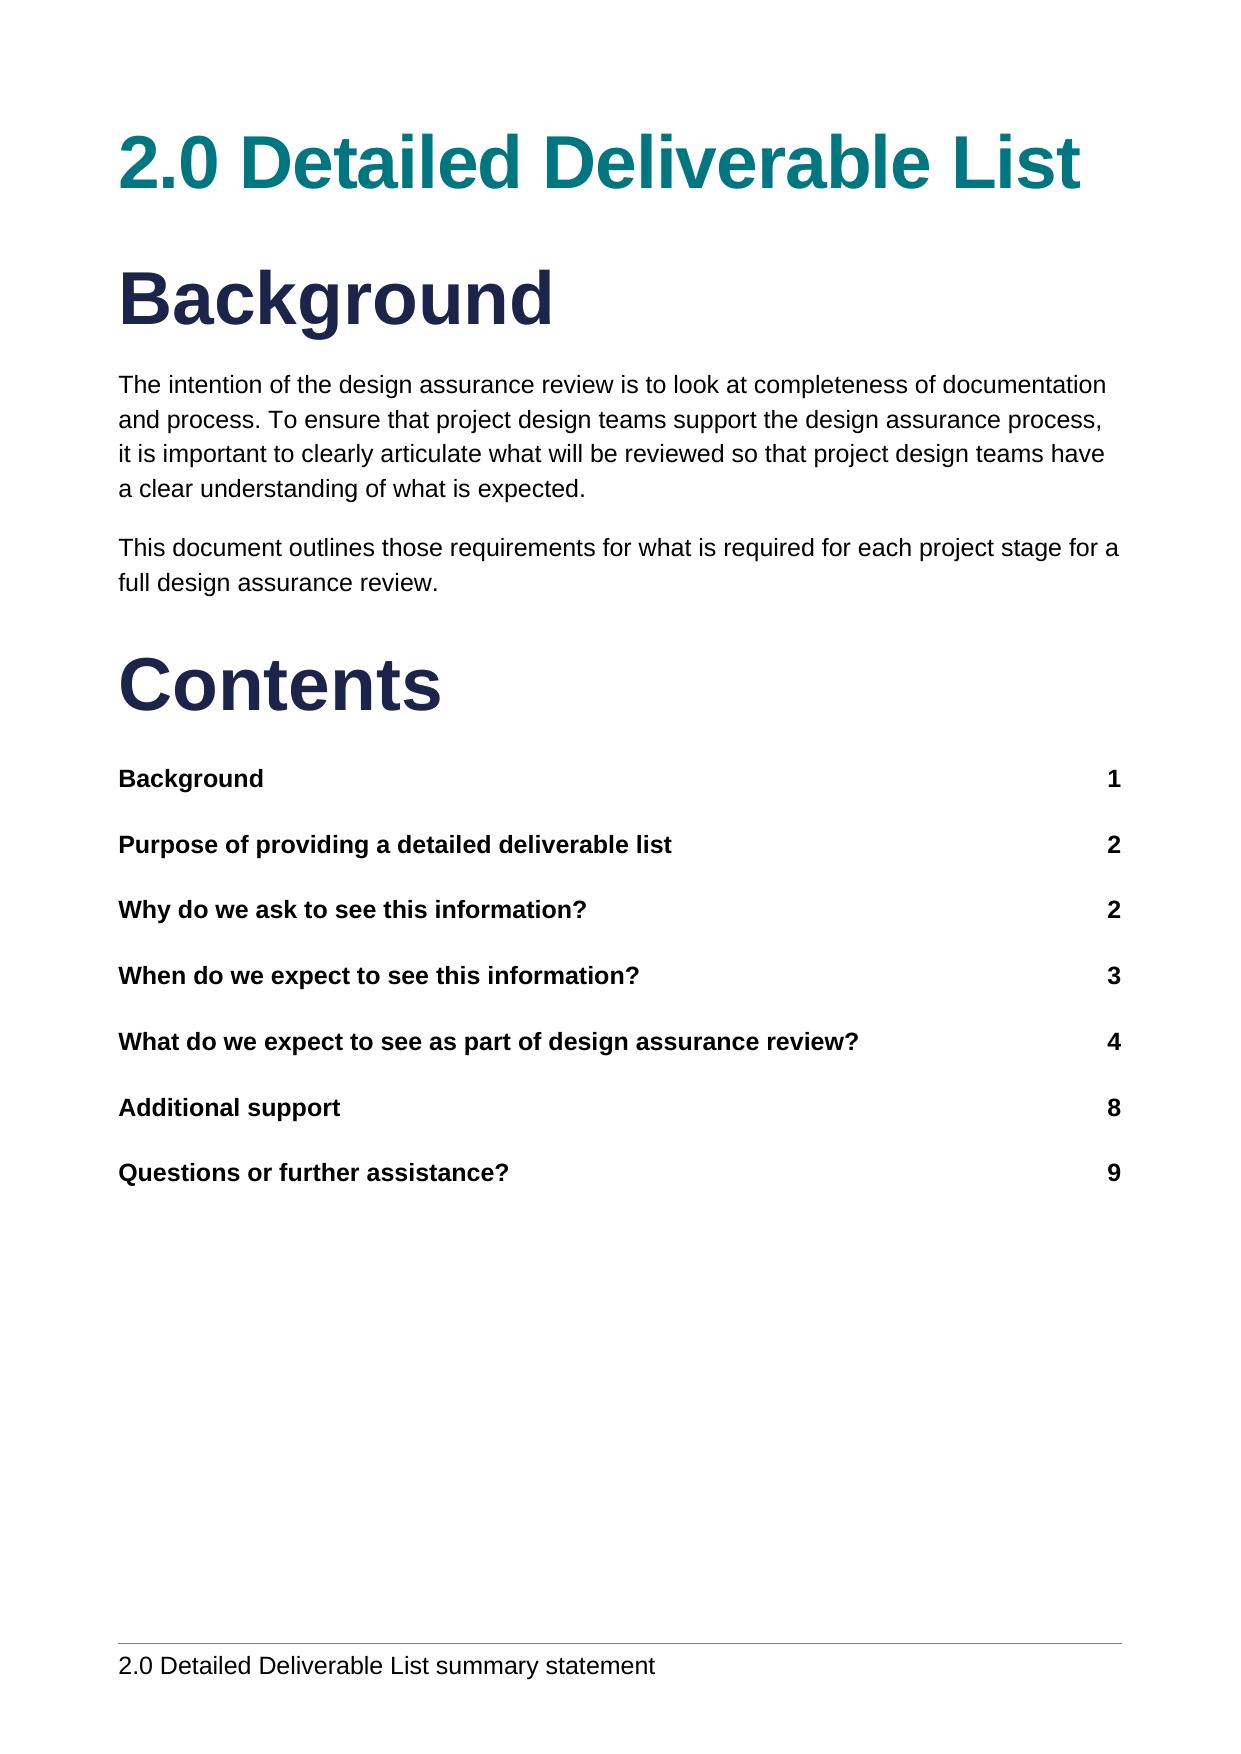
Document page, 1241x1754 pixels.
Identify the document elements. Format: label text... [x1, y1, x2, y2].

title 2.0 Detailed Deliverable List [118, 118, 1122, 204]
subtitle Background [118, 254, 1122, 341]
text This document outlines those requirements for what is required for each project stage for a full design assurance review. [118, 533, 1122, 596]
text The intention of the design assurance review is to look at completeness of documentation and process. To ensure that project design teams support the design assurance process, it is important to clearly articulate what will be reviewed so that project design teams have a clear understanding of what is expected. [118, 370, 1122, 502]
